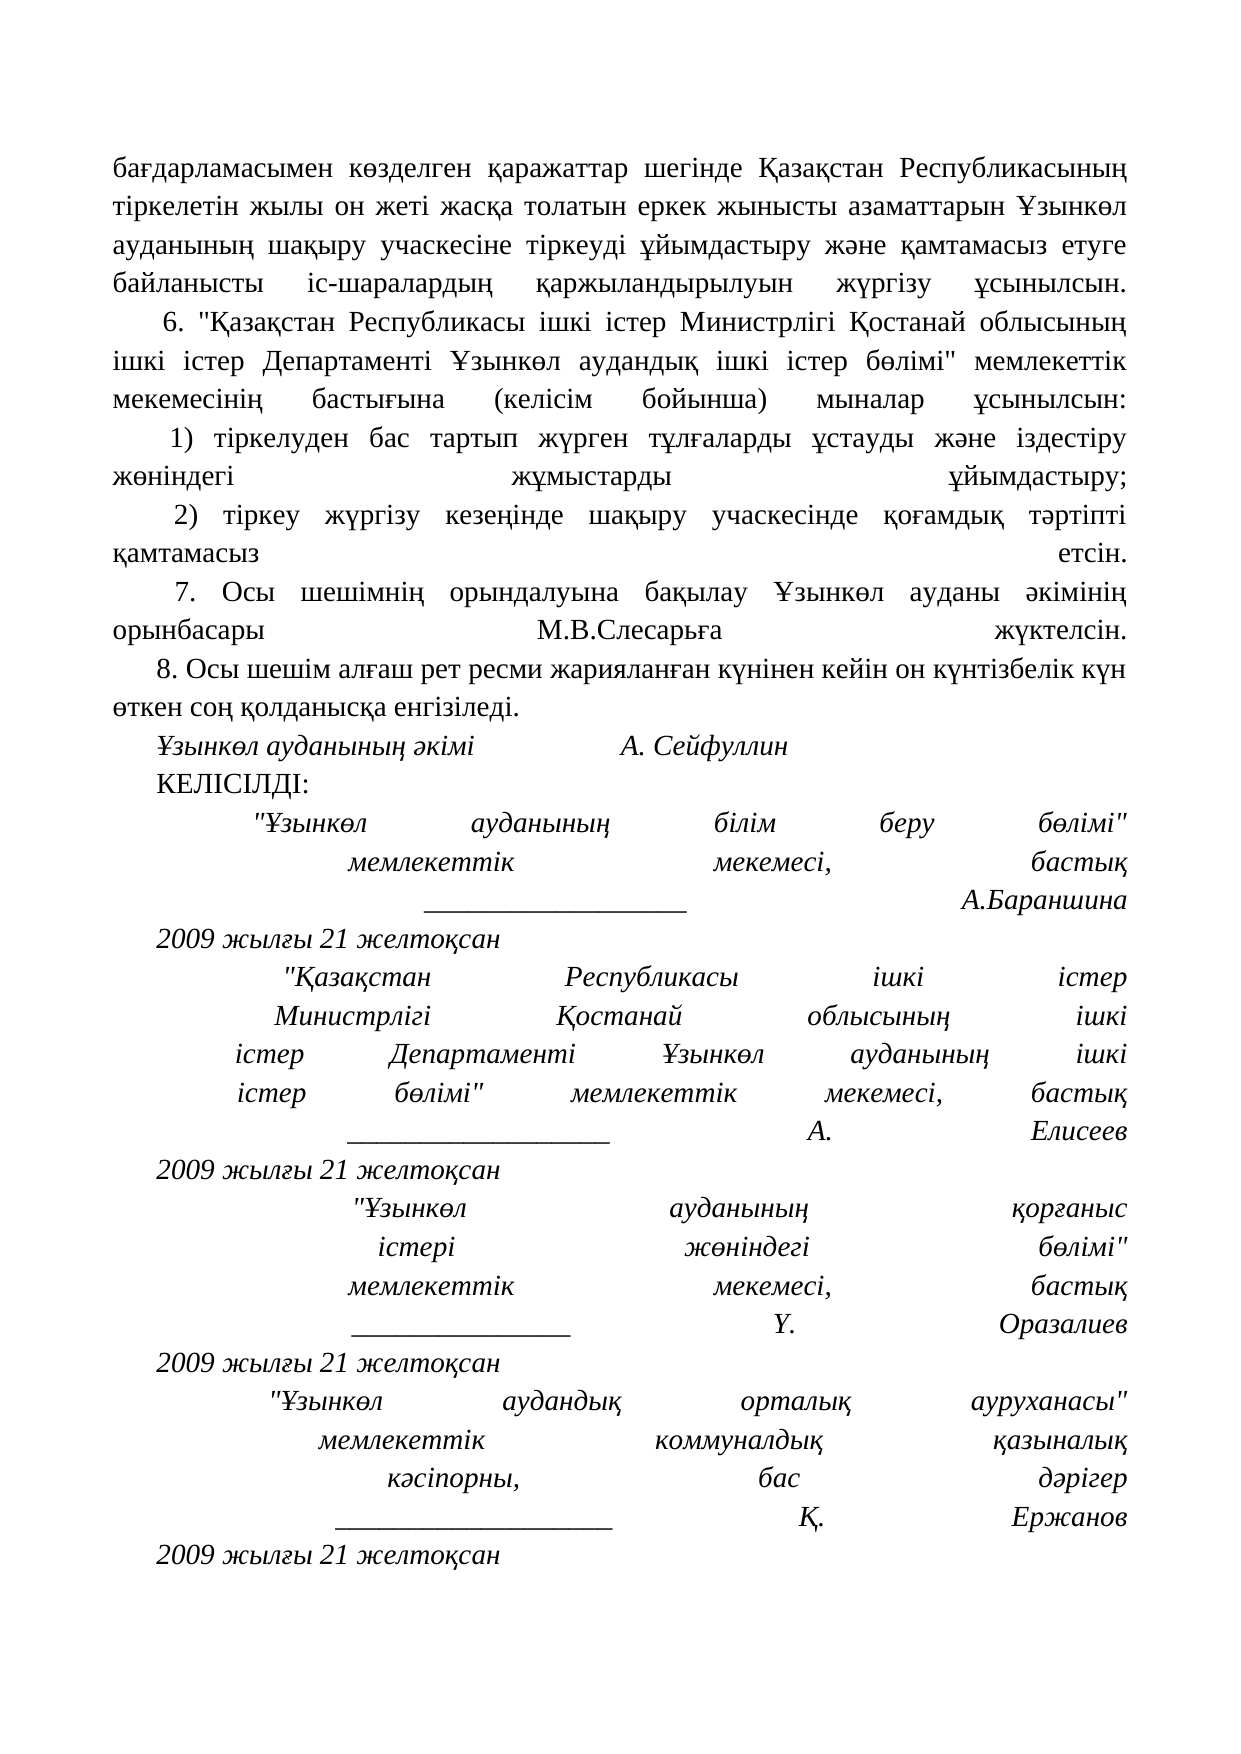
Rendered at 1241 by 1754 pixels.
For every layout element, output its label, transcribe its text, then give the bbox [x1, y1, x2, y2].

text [112, 150, 1128, 723]
text КЕЛІСІЛДІ: [112, 767, 1128, 800]
text "Қазақстан Республикасы ішкі істер Министрлігі Қостанай облысының ішкі істер Департаменті Ұзынкөл ауданының ішкі істер бөлімі" мемлекеттік мекемесі, бастық __________________ А. Елисеев 2009 жылғы 21 желтоқсан [112, 959, 1128, 1186]
text "Ұзынкөл ауданының білім беру бөлімі" мемлекеттік мекемесі, бастық __________________ А.Бараншина 2009 жылғы 21 желтоқсан [112, 805, 1128, 954]
text "Ұзынкөл ауданының қорғаныс iстерi жөнiндегi бөлiмi" мемлекеттiк мекемесi, бастық _______________ Ү. Оразалиев 2009 жылғы 21 желтоқсан [112, 1191, 1128, 1378]
text Ұзынкөл ауданының әкімі А. Сейфуллин [112, 728, 1128, 762]
text "Ұзынкөл аудандық орталық ауруханасы" мемлекеттiк коммуналдық қазыналық кәсiпорны, бас дәрiгер ___________________ Қ. Ержанов 2009 жылғы 21 желтоқсан [112, 1383, 1128, 1571]
